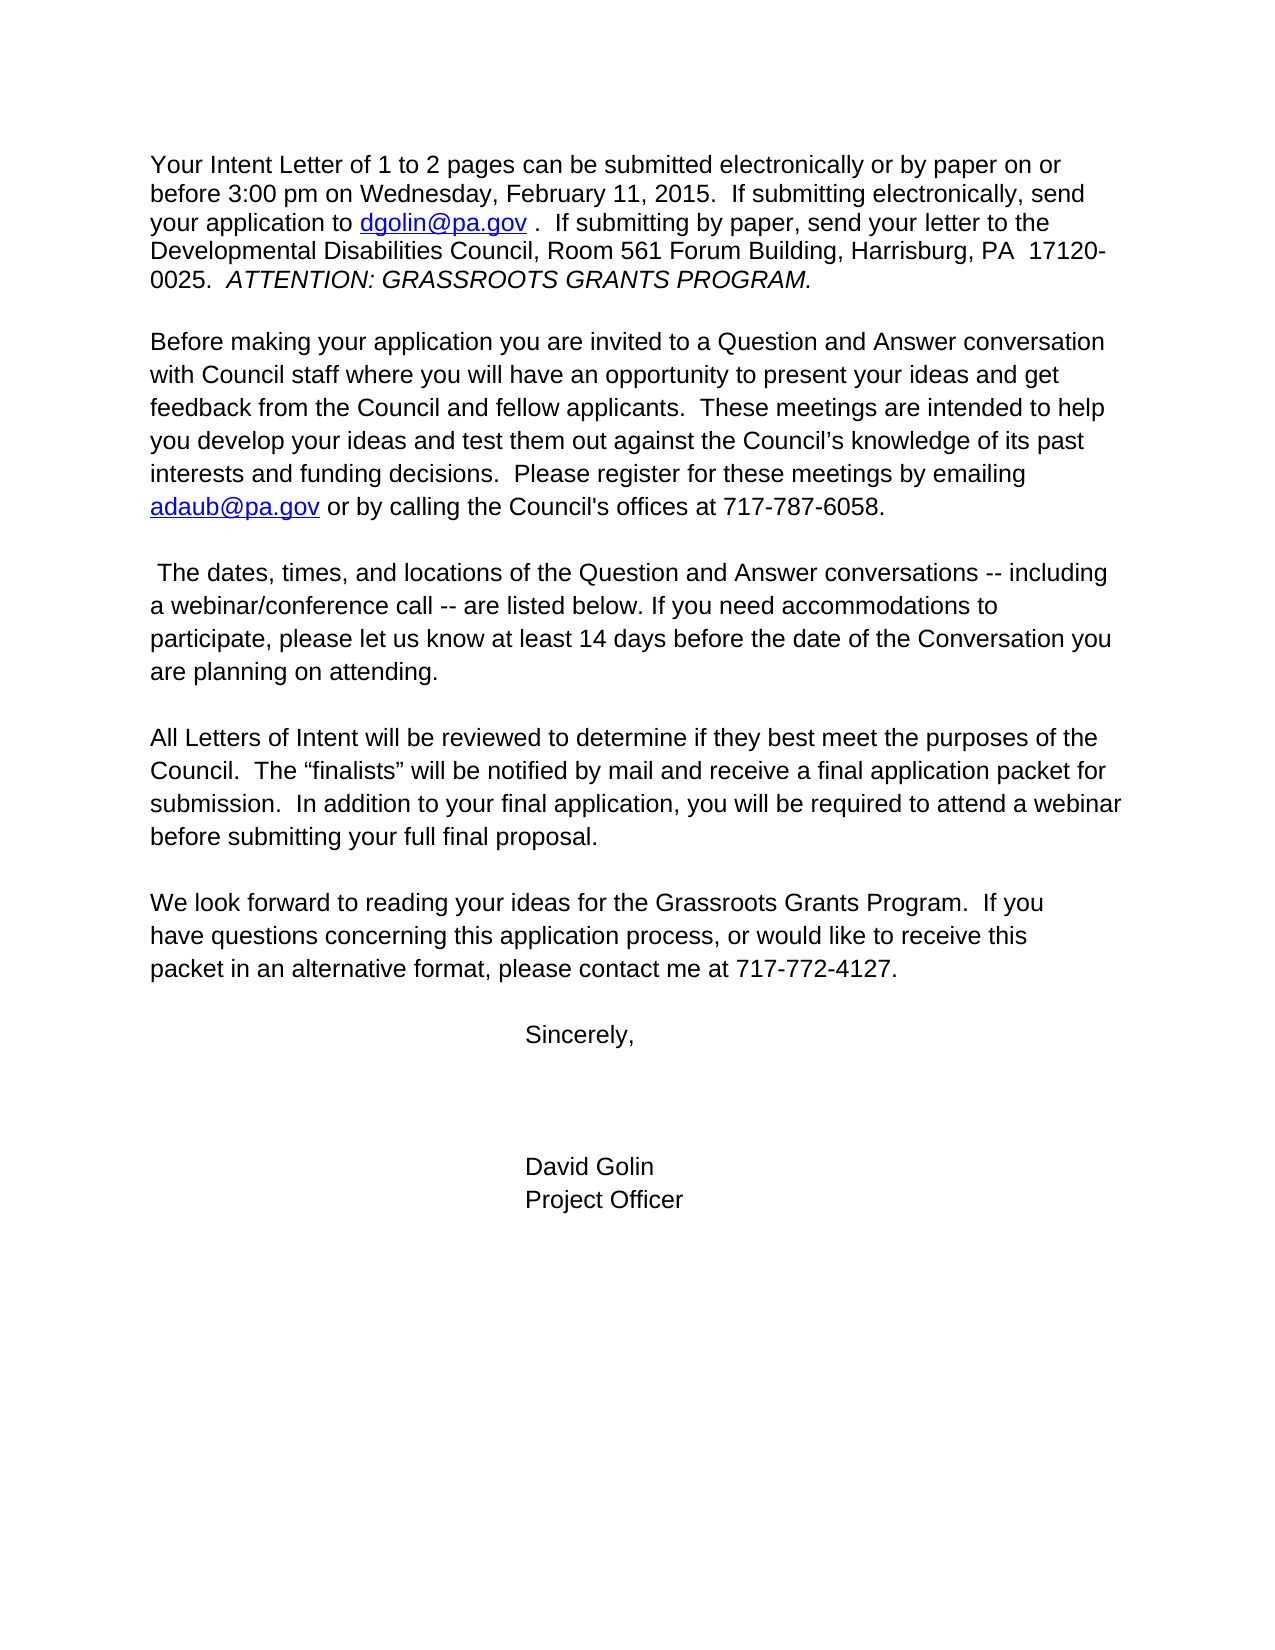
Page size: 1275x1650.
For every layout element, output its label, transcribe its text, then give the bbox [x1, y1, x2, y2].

text Project Officer [150, 1185, 1087, 1214]
text All Letters of Intent will be reviewed to determine if they best meet the purposes of the Council. The “finalists” will be notified by mail and receive a final application packet for submission. In addition to your final application, you will be required to attend a webinar before submitting your full final proposal. [150, 723, 1125, 851]
text Your Intent Letter of 1 to 2 pages can be submitted electronically or by paper on or before 3:00 pm on Wednesday, February 11, 2015. If submitting electronically, send your application to dgolin@pa.gov . If submitting by paper, send your letter to the Developmental Disabilities Council, Room 561 Forum Building, Harrisburg, PA 17120-0025. ATTENTION: GRASSROOTS GRANTS PROGRAM. [150, 150, 1125, 294]
text The dates, times, and locations of the Question and Answer conversations -- including a webinar/conference call -- are listed below. If you need accommodations to participate, please let us know at least 14 days before the date of the Conversation you are planning on attending. [150, 558, 1125, 686]
text Before making your application you are invited to a Question and Answer conversation with Council staff where you will have an opportunity to present your ideas and get feedback from the Council and fellow applicants. These meetings are intended to help you develop your ideas and test them out against the Council’s knowledge of its past interests and funding decisions. Please register for these meetings by emailing adaub@pa.gov or by calling the Council's offices at 717-787-6058. [150, 327, 1125, 521]
text We look forward to reading your ideas for the Grassroots Grants Program. If you have questions concerning this application process, or would like to receive this packet in an alternative format, please contact me at 717-772-4127. [150, 888, 1087, 983]
text David Golin [150, 1152, 1087, 1181]
text Sincerely, [150, 1020, 1087, 1049]
